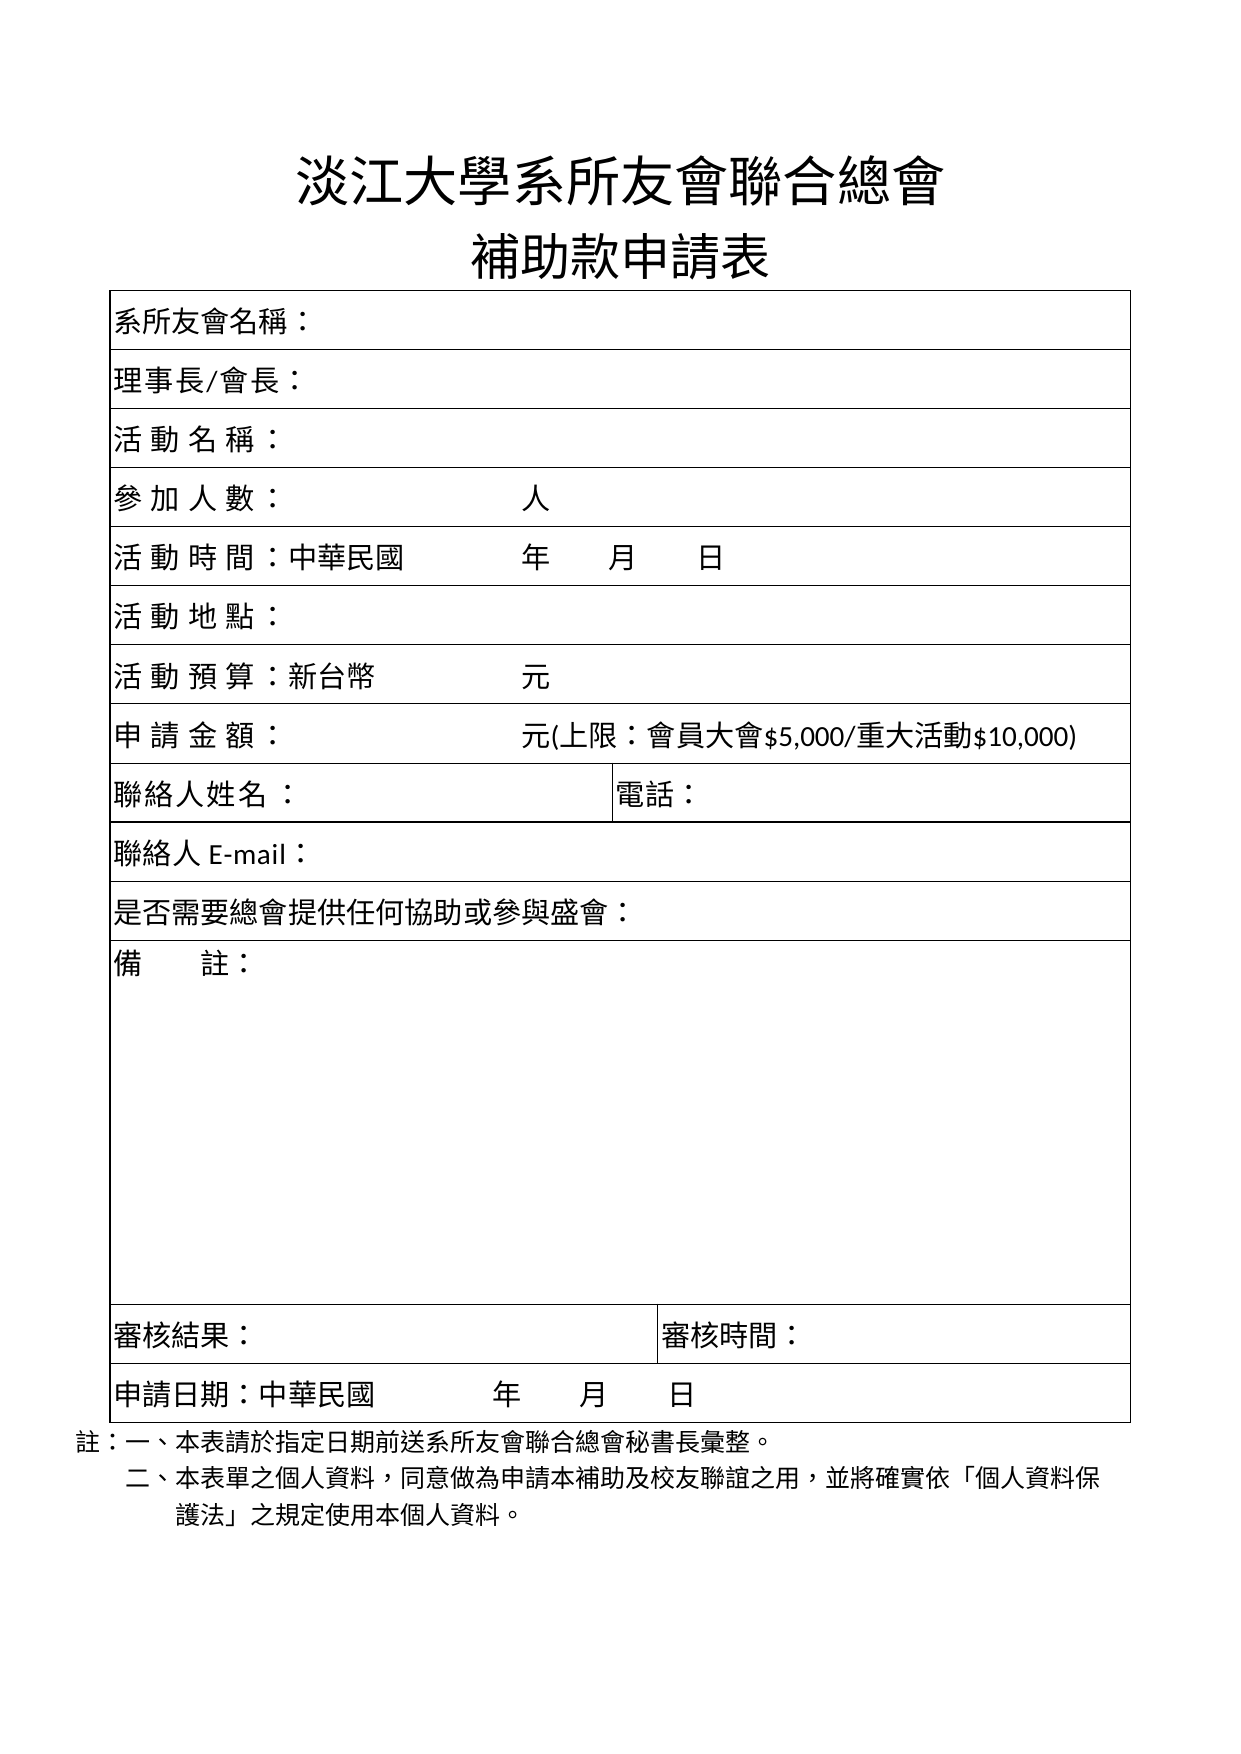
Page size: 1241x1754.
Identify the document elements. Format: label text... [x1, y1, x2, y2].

text 淡江大學系所友會聯合總會 [75, 139, 1165, 217]
table_cell 活動地點： [111, 586, 1130, 644]
table_cell 理事長/會長： [111, 350, 1130, 408]
table_cell 審核時間： [658, 1305, 1130, 1363]
table_cell 聯絡人E-mail： [111, 823, 1130, 881]
text 註：一、本表請於指定日期前送系所友會聯合總會秘書長彙整。 二、本表單之個人資料，同意做為申請本補助及校友聯誼之用，並將確實依「個人資料保 護法」之規定使用本個人資料。 [75, 1423, 1140, 1531]
text 補助款申請表 [75, 217, 1165, 290]
table_cell 參加人數： 人 [111, 468, 1130, 526]
table_cell 活動名稱： [111, 409, 1130, 467]
table_cell 審核結果： [111, 1305, 657, 1363]
table_cell 活動時間：中華民國 年 月 日 [111, 527, 1130, 585]
table_cell 備註： [111, 941, 1130, 1303]
table_cell 申請金額： 元(上限：會員大會$5,000/重大活動$10,000) [111, 704, 1130, 762]
table_cell 活動預算：新台幣 元 [111, 645, 1130, 703]
table_cell 是否需要總會提供任何協助或參與盛會： [111, 882, 1130, 939]
table_cell 電話： [613, 764, 1130, 821]
table_header 系所友會名稱： [111, 291, 1130, 349]
table_cell 聯絡人姓名： [111, 764, 612, 821]
table_cell 申請日期：中華民國 年 月 日 [111, 1364, 1130, 1422]
